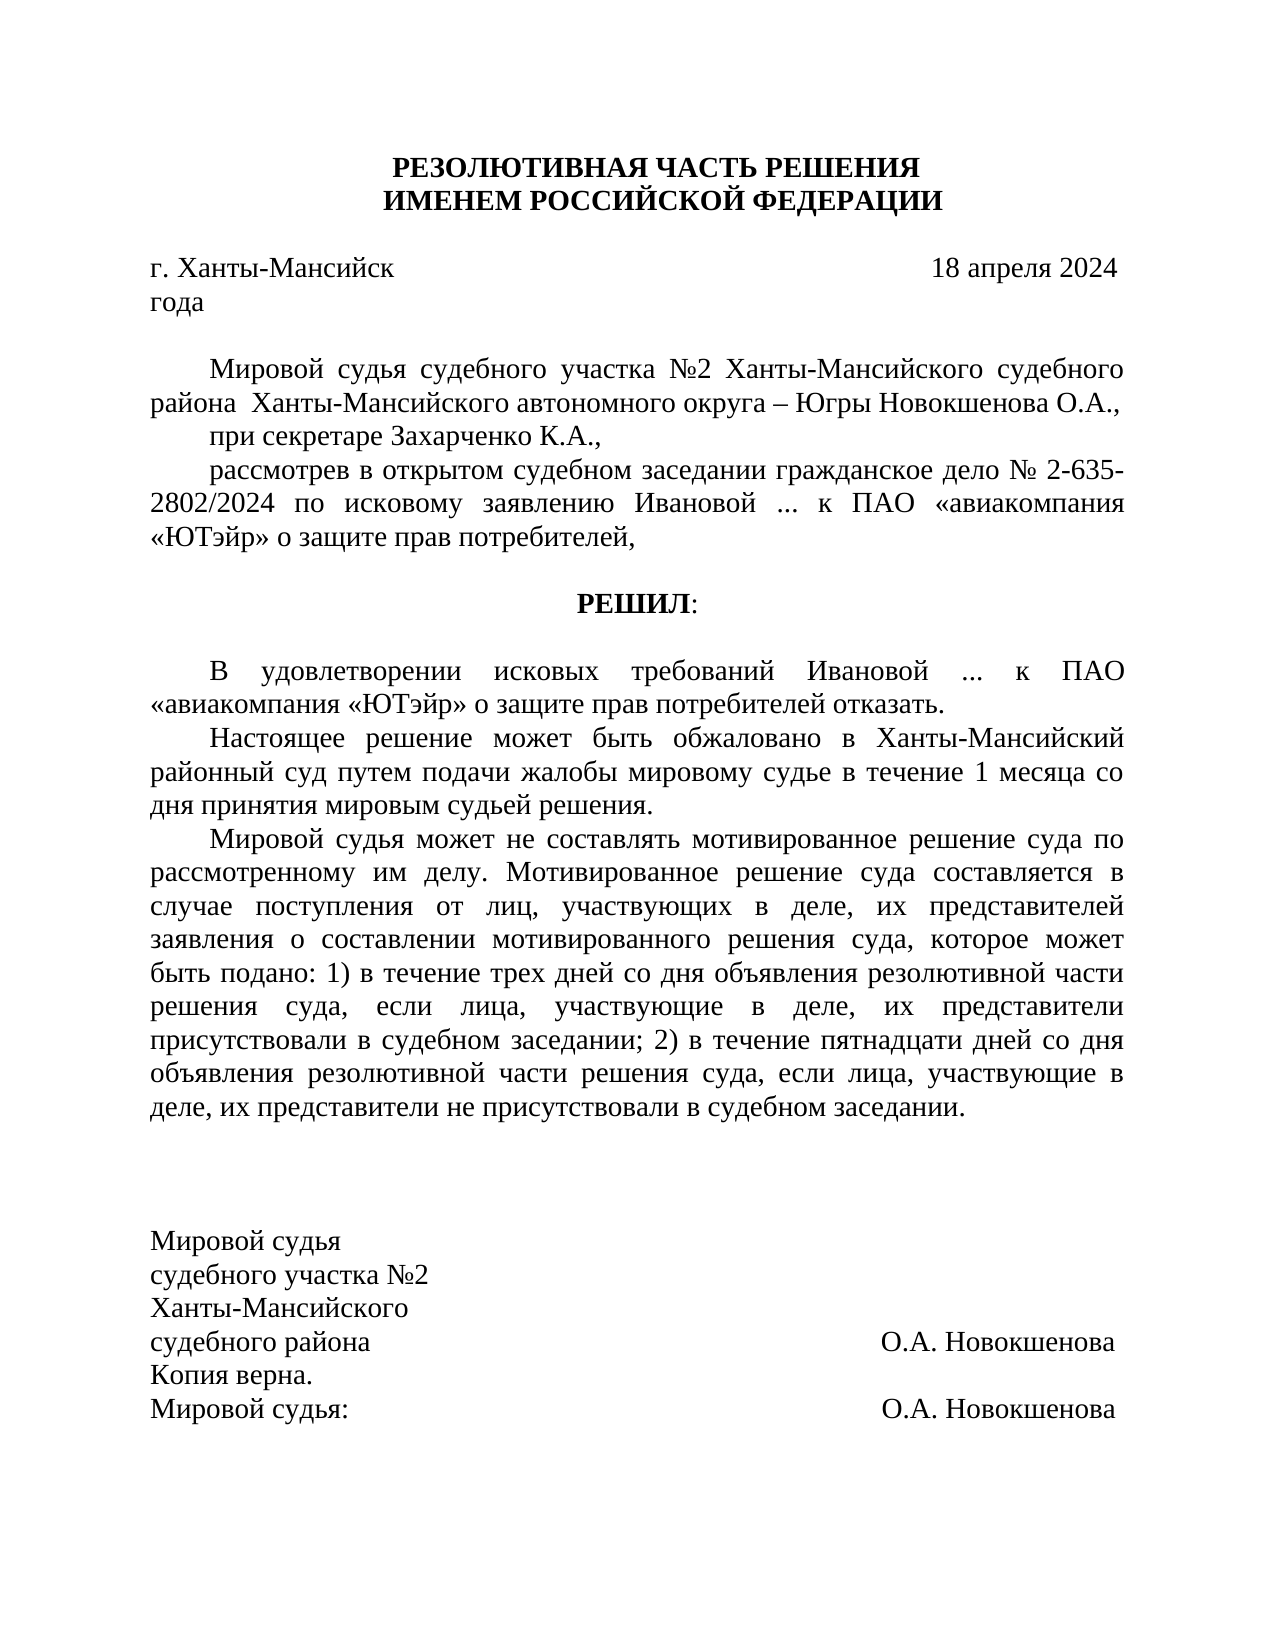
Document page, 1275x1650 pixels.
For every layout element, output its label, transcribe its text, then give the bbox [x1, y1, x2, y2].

text Ханты-Мансийского [150, 1290, 1125, 1324]
text ИМЕНЕМ РОССИЙСКОЙ ФЕДЕРАЦИИ [150, 183, 1125, 217]
text Мировой судья [150, 1223, 1125, 1257]
text РЕЗОЛЮТИВНАЯ ЧАСТЬ РЕШЕНИЯ [150, 150, 1125, 183]
text Мировой судья судебного участка №2 Ханты-Мансийского судебного района Ханты-Мансийского автономного округа – Югры Новокшенова О.А., [150, 351, 1125, 418]
text Настоящее решение может быть обжаловано в Ханты-Мансийский районный суд путем подачи жалобы мировому судье в течение 1 месяца со дня принятия мировым судьей решения. [150, 720, 1125, 821]
text г. Ханты-Мансийск 18 апреля 2024 года [150, 251, 1125, 318]
text Копия верна. [150, 1357, 1125, 1391]
text Мировой судья может не составлять мотивированное решение суда по рассмотренному им делу. Мотивированное решение суда составляется в случае поступления от лиц, участвующих в деле, их представителей заявления о составлении мотивированного решения суда, которое может быть подано: 1) в течение трех дней со дня объявления резолютивной части решения суда, если лица, участвующие в деле, их представители присутствовали в судебном заседании; 2) в течение пятнадцати дней со дня объявления резолютивной части решения суда, если лица, участвующие в деле, их представители не присутствовали в судебном заседании. [150, 821, 1125, 1123]
text В удовлетворении исковых требований Ивановой ... к ПАО «авиакомпания «ЮТэйр» о защите прав потребителей отказать. [150, 653, 1125, 720]
text РЕШИЛ: [150, 586, 1125, 619]
text судебного участка №2 [150, 1257, 1125, 1290]
text Мировой судья: О.А. Новокшенова [150, 1391, 1125, 1424]
text при секретаре Захарченко К.А., [150, 418, 1125, 452]
text судебного района О.А. Новокшенова [150, 1324, 1125, 1357]
text рассмотрев в открытом судебном заседании гражданское дело № 2-635-2802/2024 по исковому заявлению Ивановой ... к ПАО «авиакомпания «ЮТэйр» о защите прав потребителей, [150, 452, 1125, 552]
